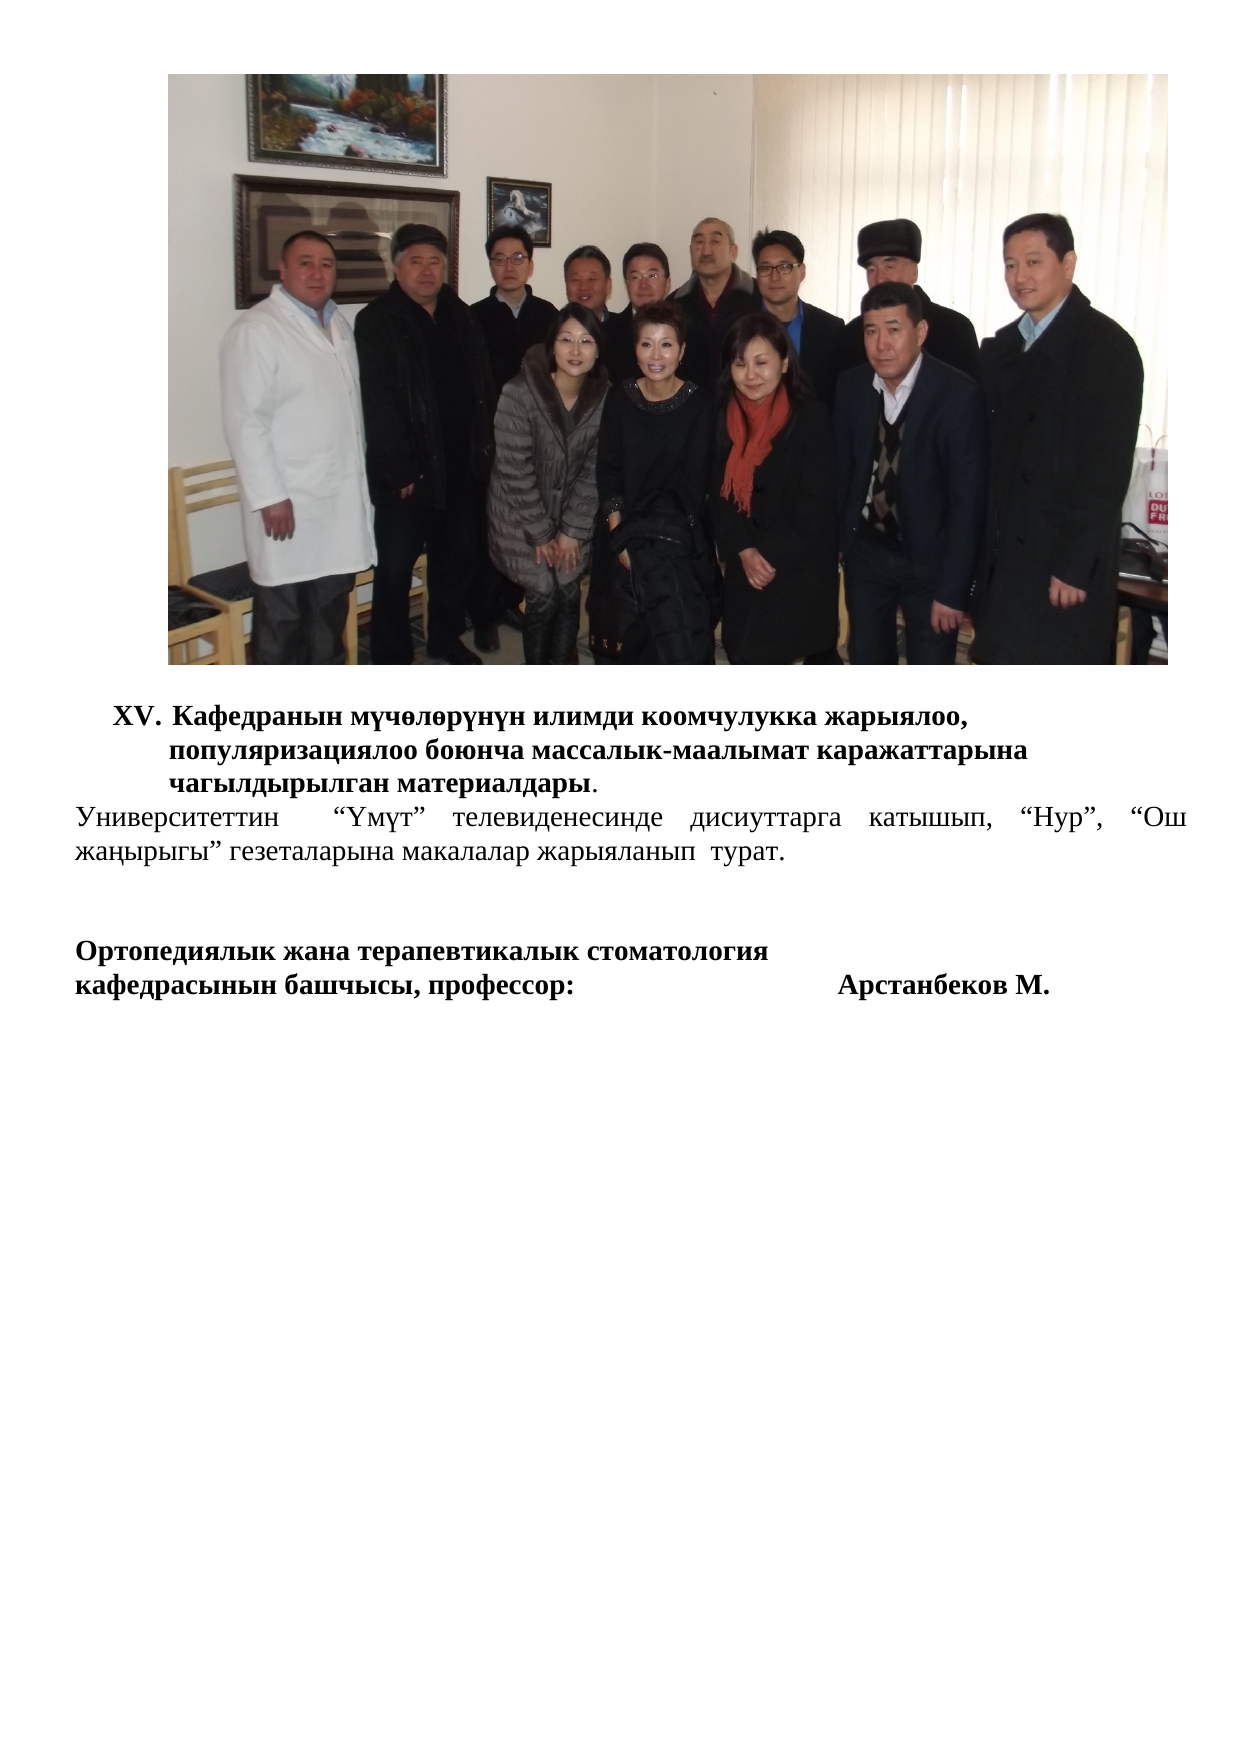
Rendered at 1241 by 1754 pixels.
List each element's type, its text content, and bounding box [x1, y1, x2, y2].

list Кафедранын мүчөлөрүнүн илимди коомчулукка жарыялоо, популяризациялоо боюнча массалык-маалымат каражаттарына чагылдырылган материалдары. [112, 698, 1187, 799]
text кафедрасынын башчысы, профессор: Арстанбеков М. [75, 967, 1187, 1000]
text Ортопедиялык жана терапевтикалык стоматология [75, 933, 1187, 967]
picture [168, 74, 1168, 665]
text Университеттин “Үмүт” телевиденесинде дисиуттарга катышып, “Нур”, “Ош жаңырыгы” гезеталарына макалалар жарыяланып турат. [75, 799, 1187, 866]
